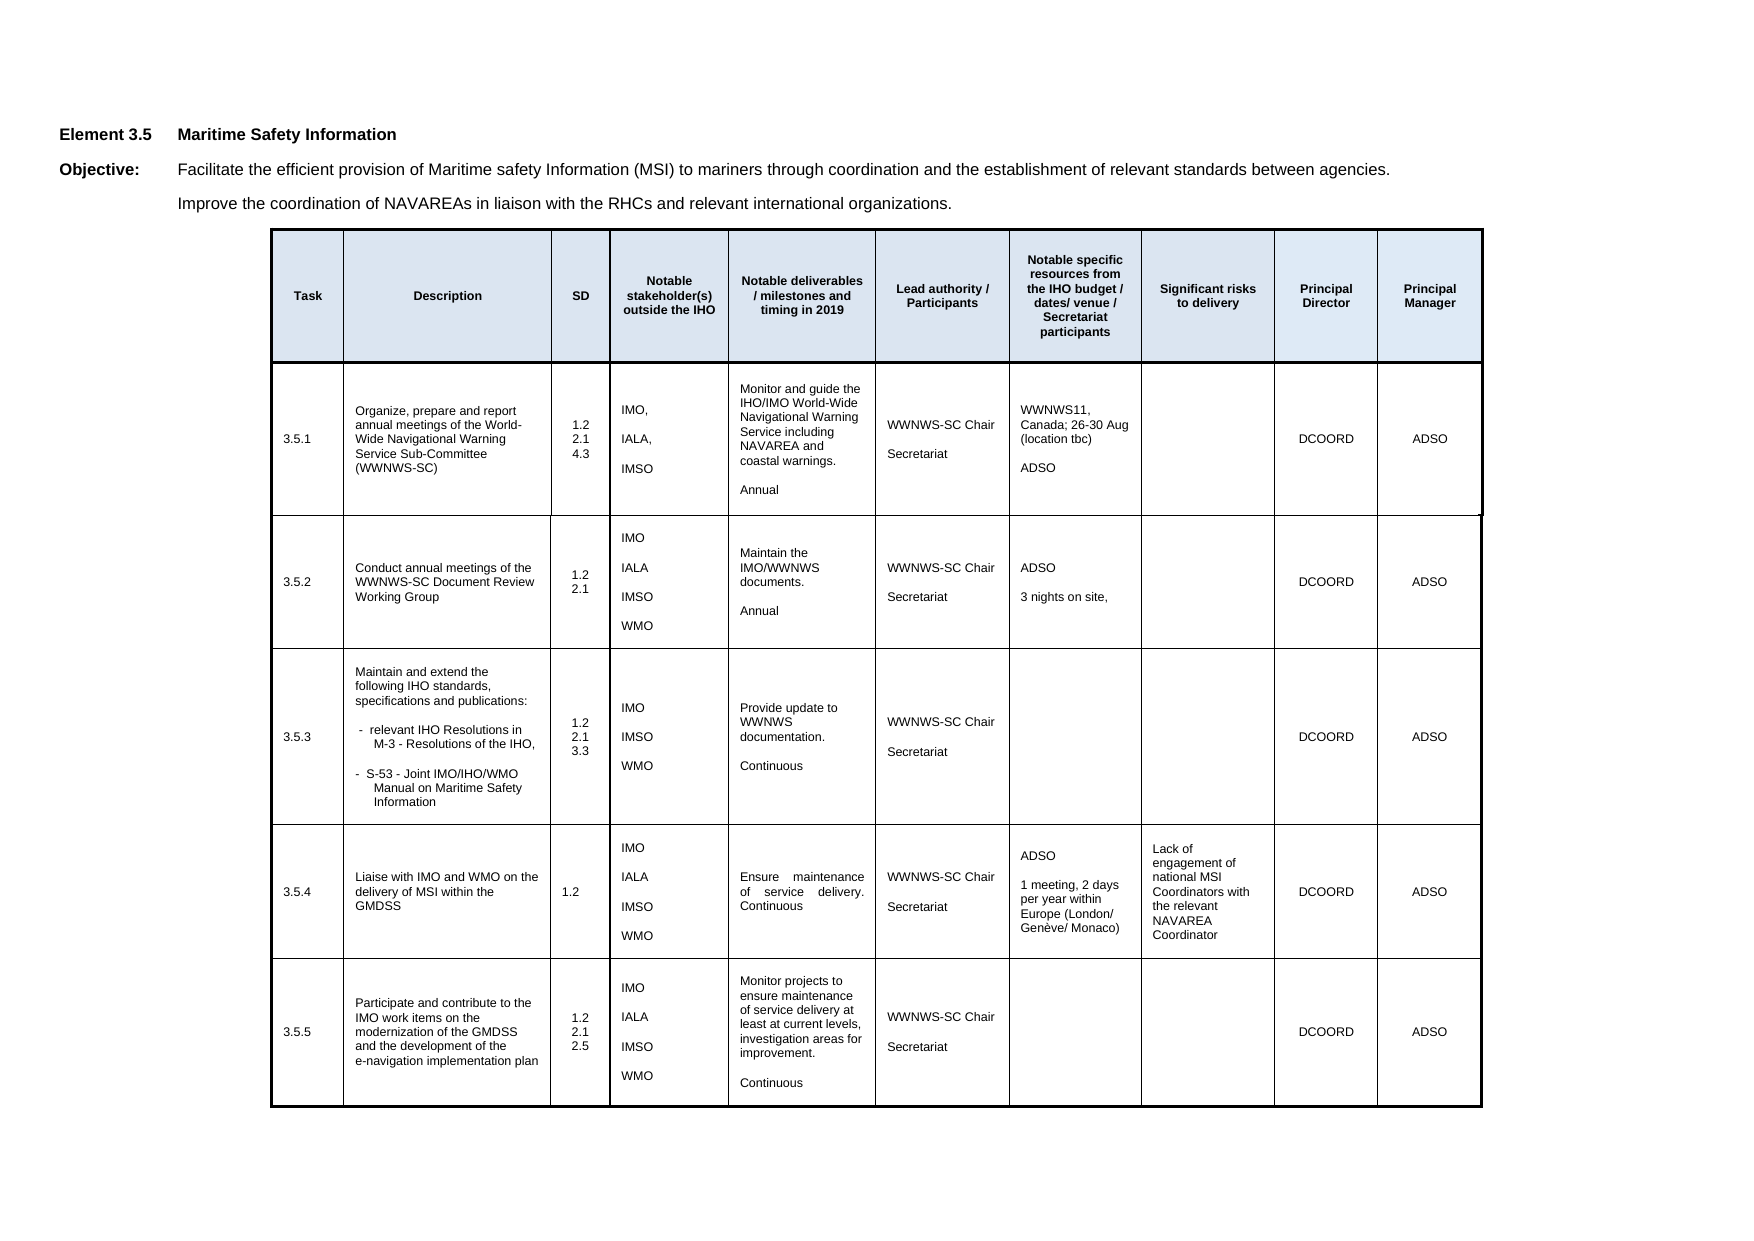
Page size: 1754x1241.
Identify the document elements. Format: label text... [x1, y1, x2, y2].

table_cell DCOORD [1275, 516, 1377, 648]
table_cell 1.2 2.1 [551, 516, 609, 648]
table_header Notable specific resources from the IHO budget / dates/ venue / Secretariat participants [1010, 231, 1141, 361]
table_cell [1142, 364, 1274, 515]
table_cell WWNWS-SC Chair Secretariat [876, 959, 1009, 1104]
table_cell ADSO [1378, 516, 1480, 648]
table_cell IMO IALA IMSO WMO [611, 825, 728, 958]
table_cell IMO IALA IMSO WMO [611, 516, 728, 648]
text Improve the coordination of NAVAREAs in liaison with the RHCs and relevant international organizations. [177, 193, 1695, 213]
table_cell Monitor projects to ensure maintenance of service delivery at least at current levels, investigation areas for improvement. Continuous [729, 959, 875, 1104]
table_cell Ensure maintenance of service delivery. Continuous [729, 825, 875, 958]
table_header Notable deliverables / milestones and timing in 2019 [729, 231, 875, 361]
table_cell Participate and contribute to the IMO work items on the modernization of the GMDSS and the development of the e-navigation implementation plan [344, 959, 550, 1104]
table_cell 3.5.4 [273, 825, 343, 958]
table_cell 1.2 [551, 825, 609, 958]
table_cell Liaise with IMO and WMO on the delivery of MSI within the GMDSS [344, 825, 550, 958]
table_cell Provide update to WWNWS documentation. Continuous [729, 649, 875, 824]
table_cell ADSO [1378, 649, 1480, 824]
table_header Task [273, 231, 343, 361]
table_header Principal Manager [1378, 231, 1481, 361]
table_cell WWNWS-SC Chair Secretariat [876, 364, 1009, 515]
table_cell Organize, prepare and report annual meetings of the World-Wide Navigational Warning Service Sub-Committee (WWNWS-SC) [344, 364, 551, 515]
text Element 3.5 Maritime Safety Information [59, 125, 1695, 144]
table_cell 1.2 2.1 4.3 [552, 364, 609, 515]
table_cell [1010, 649, 1141, 824]
table_cell ADSO [1378, 825, 1480, 958]
table_cell Lack of engagement of national MSI Coordinators with the relevant NAVAREA Coordinator [1142, 825, 1274, 958]
table_cell [1010, 959, 1141, 1104]
table_cell 3.5.2 [273, 516, 343, 648]
table_cell DCOORD [1275, 364, 1377, 515]
table_cell [1142, 959, 1274, 1104]
text Objective: Facilitate the efficient provision of Maritime safety Information (MSI) to mariners through coordination and the establishment of relevant standards between agencies. [59, 159, 1695, 178]
table_header Description [344, 231, 551, 361]
table_cell IMO, IALA, IMSO [611, 364, 728, 515]
table_cell WWNWS-SC Chair Secretariat [876, 825, 1009, 958]
table_header Notable stakeholder(s) outside the IHO [611, 231, 728, 361]
table_cell [1142, 516, 1274, 648]
table_header SD [552, 231, 609, 361]
table_cell Maintain and extend the following IHO standards, specifications and publications: - relevant IHO Resolutions in M-3 - Resolutions of the IHO, - S-53 - Joint IMO/IHO/WMO Manual on Maritime Safety Information [344, 649, 550, 824]
table_cell 3.5.5 [273, 959, 343, 1104]
table_cell 3.5.1 [273, 364, 343, 515]
table_cell IMO IALA IMSO WMO [611, 959, 728, 1104]
table_cell 1.2 2.1 2.5 [551, 959, 609, 1104]
table_cell [1142, 649, 1274, 824]
table_cell WWNWS-SC Chair Secretariat [876, 649, 1009, 824]
table_cell ADSO [1378, 959, 1480, 1104]
table_header Significant risks to delivery [1142, 231, 1274, 361]
table_cell Conduct annual meetings of the WWNWS-SC Document Review Working Group [344, 516, 550, 648]
table_cell DCOORD [1275, 649, 1377, 824]
table_cell IMO IMSO WMO [611, 649, 728, 824]
table_cell Monitor and guide the IHO/IMO World-Wide Navigational Warning Service including NAVAREA and coastal warnings. Annual [729, 364, 875, 515]
table_cell ADSO 1 meeting, 2 days per year within Europe (London/ Genève/ Monaco) [1010, 825, 1141, 958]
table_cell Maintain the IMO/WWNWS documents. Annual [729, 516, 875, 648]
table_cell ADSO 3 nights on site, [1010, 516, 1141, 648]
table_cell DCOORD [1275, 825, 1377, 958]
table_cell 3.5.3 [273, 649, 343, 824]
table_header Lead authority / Participants [876, 231, 1009, 361]
table_cell DCOORD [1275, 959, 1377, 1104]
table_cell WWNWS-SC Chair Secretariat [876, 516, 1009, 648]
table_cell WWNWS11, Canada; 26-30 Aug (location tbc) ADSO [1010, 364, 1141, 515]
table_header Principal Director [1275, 231, 1377, 361]
table_cell ADSO [1378, 364, 1481, 515]
table_cell 1.2 2.1 3.3 [551, 649, 609, 824]
